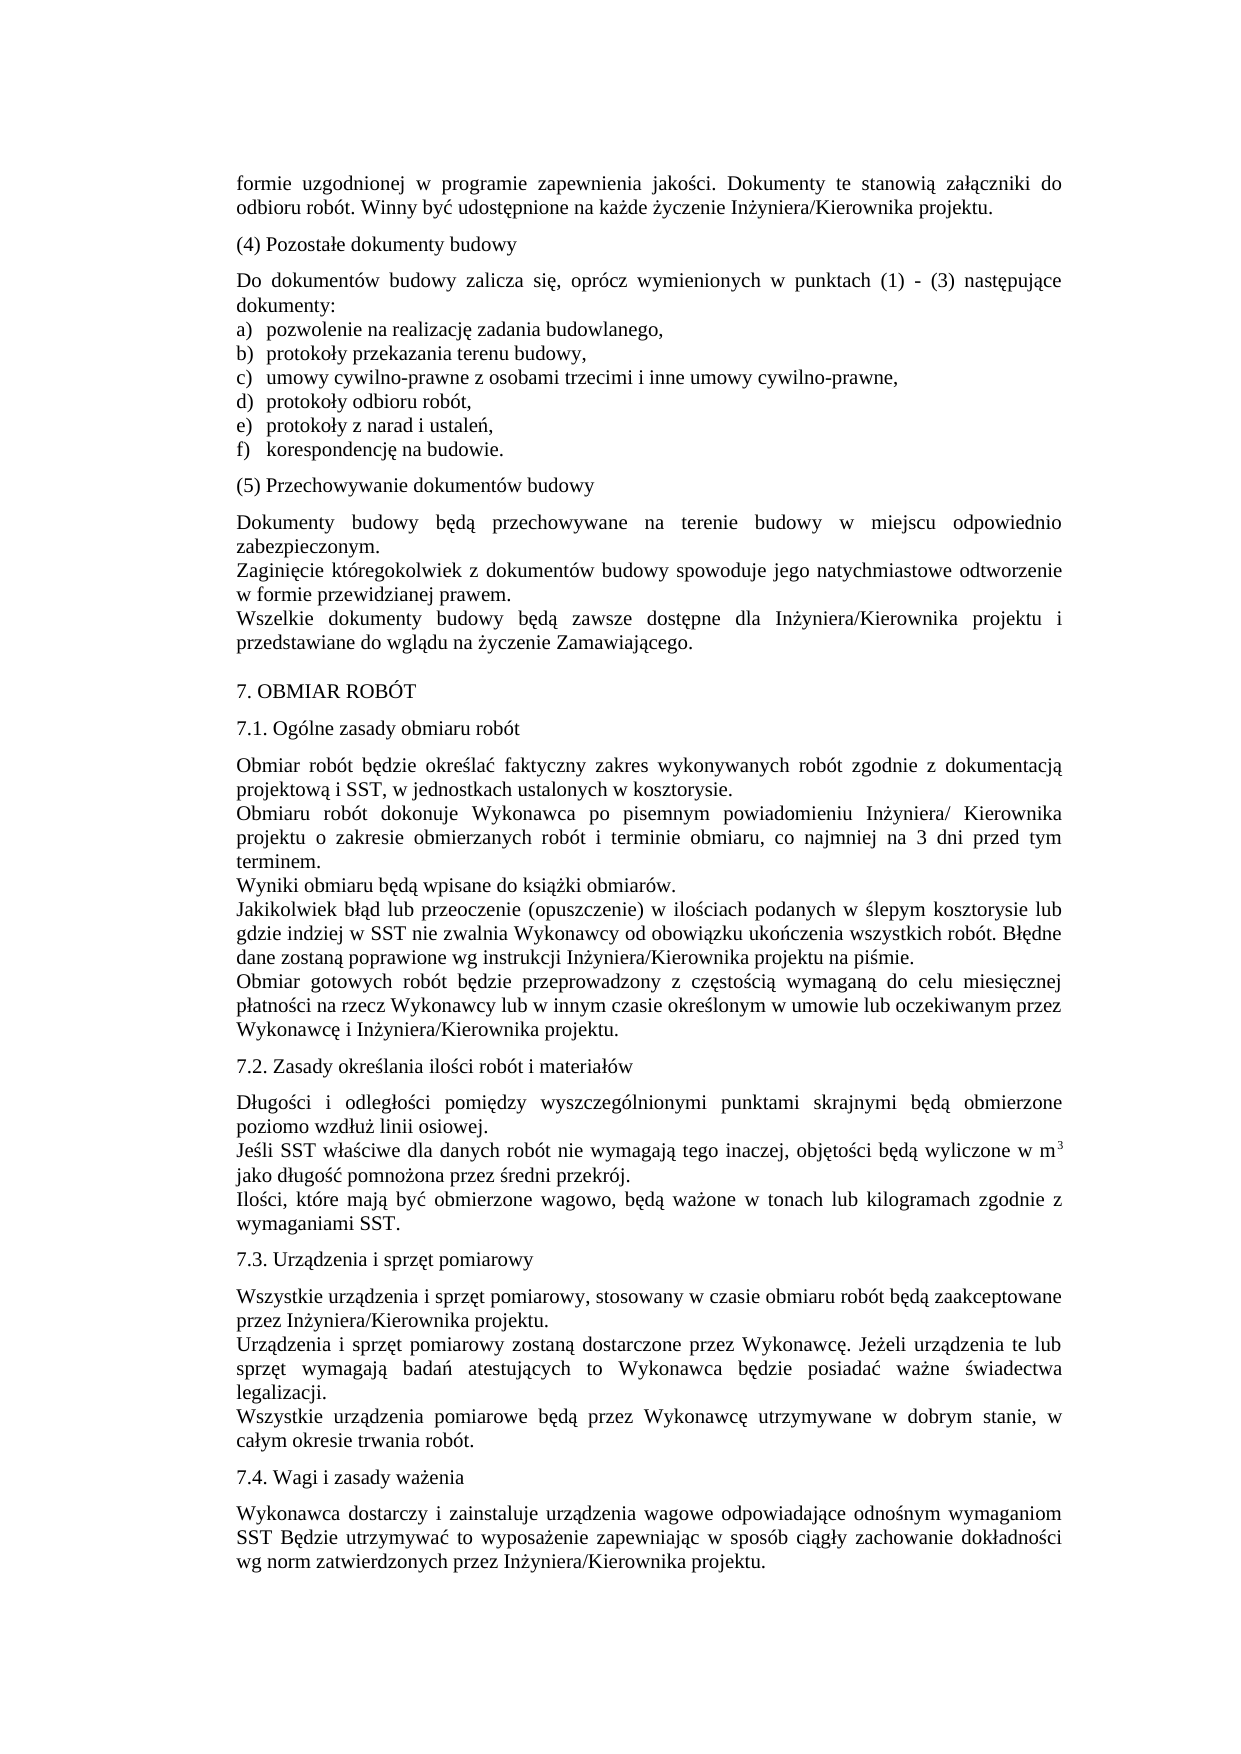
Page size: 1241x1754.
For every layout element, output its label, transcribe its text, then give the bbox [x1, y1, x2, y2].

text Dokumenty budowy będą przechowywane na terenie budowy w miejscu odpowiednio zabezpieczonym. [236, 510, 1063, 558]
text Jakikolwiek błąd lub przeoczenie (opuszczenie) w ilościach podanych w ślepym kosztorysie lub gdzie indziej w SST nie zwalnia Wykonawcy od obowiązku ukończenia wszystkich robót. Błędne dane zostaną poprawione wg instrukcji Inżyniera/Kierownika projektu na piśmie. [236, 897, 1063, 969]
subtitle 7.4. Wagi i zasady ważenia [236, 1465, 1063, 1489]
list umowy cywilno-prawne z osobami trzecimi i inne umowy cywilno-prawne, [236, 365, 1063, 389]
text Wszystkie urządzenia pomiarowe będą przez Wykonawcę utrzymywane w dobrym stanie, w całym okresie trwania robót. [236, 1404, 1063, 1452]
text (4) Pozostałe dokumenty budowy [236, 232, 1063, 256]
text Długości i odległości pomiędzy wyszczególnionymi punktami skrajnymi będą obmierzone poziomo wzdłuż linii osiowej. [236, 1090, 1063, 1138]
text Zaginięcie któregokolwiek z dokumentów budowy spowoduje jego natychmiastowe odtworzenie w formie przewidzianej prawem. [236, 558, 1063, 606]
list korespondencję na budowie. [236, 437, 1063, 461]
subtitle 7.3. Urządzenia i sprzęt pomiarowy [236, 1247, 1063, 1271]
subtitle 7. obmiar robót [236, 679, 1063, 703]
list protokoły odbioru robót, [236, 389, 1063, 413]
text Obmiaru robót dokonuje Wykonawca po pisemnym powiadomieniu Inżyniera/ Kierownika projektu o zakresie obmierzanych robót i terminie obmiaru, co najmniej na 3 dni przed tym terminem. [236, 801, 1063, 873]
text (5) Przechowywanie dokumentów budowy [236, 473, 1063, 497]
text Jeśli SST właściwe dla danych robót nie wymagają tego inaczej, objętości będą wyliczone w m3 jako długość pomnożona przez średni przekrój. [236, 1138, 1063, 1187]
text Obmiar robót będzie określać faktyczny zakres wykonywanych robót zgodnie z dokumentacją projektową i SST, w jednostkach ustalonych w kosztorysie. [236, 752, 1063, 801]
subtitle 7.2. Zasady określania ilości robót i materiałów [236, 1054, 1063, 1078]
text Wszelkie dokumenty budowy będą zawsze dostępne dla Inżyniera/Kierownika projektu i przedstawiane do wglądu na życzenie Zamawiającego. [236, 606, 1063, 654]
text Ilości, które mają być obmierzone wagowo, będą ważone w tonach lub kilogramach zgodnie z wymaganiami SST. [236, 1187, 1063, 1235]
list pozwolenie na realizację zadania budowlanego, [236, 317, 1063, 341]
text Obmiar gotowych robót będzie przeprowadzony z częstością wymaganą do celu miesięcznej płatności na rzecz Wykonawcy lub w innym czasie określonym w umowie lub oczekiwanym przez Wykonawcę i Inżyniera/Kierownika projektu. [236, 969, 1063, 1041]
list protokoły przekazania terenu budowy, [236, 341, 1063, 365]
text Do dokumentów budowy zalicza się, oprócz wymienionych w punktach (1) - (3) następujące dokumenty: [236, 268, 1063, 317]
list protokoły z narad i ustaleń, [236, 413, 1063, 437]
text Wyniki obmiaru będą wpisane do książki obmiarów. [236, 873, 1063, 897]
text Wszystkie urządzenia i sprzęt pomiarowy, stosowany w czasie obmiaru robót będą zaakceptowane przez Inżyniera/Kierownika projektu. [236, 1284, 1063, 1332]
subtitle 7.1. Ogólne zasady obmiaru robót [236, 716, 1063, 740]
text Urządzenia i sprzęt pomiarowy zostaną dostarczone przez Wykonawcę. Jeżeli urządzenia te lub sprzęt wymagają badań atestujących to Wykonawca będzie posiadać ważne świadectwa legalizacji. [236, 1332, 1063, 1404]
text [236, 171, 1063, 219]
text Wykonawca dostarczy i zainstaluje urządzenia wagowe odpowiadające odnośnym wymaganiom SST Będzie utrzymywać to wyposażenie zapewniając w sposób ciągły zachowanie dokładności wg norm zatwierdzonych przez Inżyniera/Kierownika projektu. [236, 1501, 1063, 1573]
